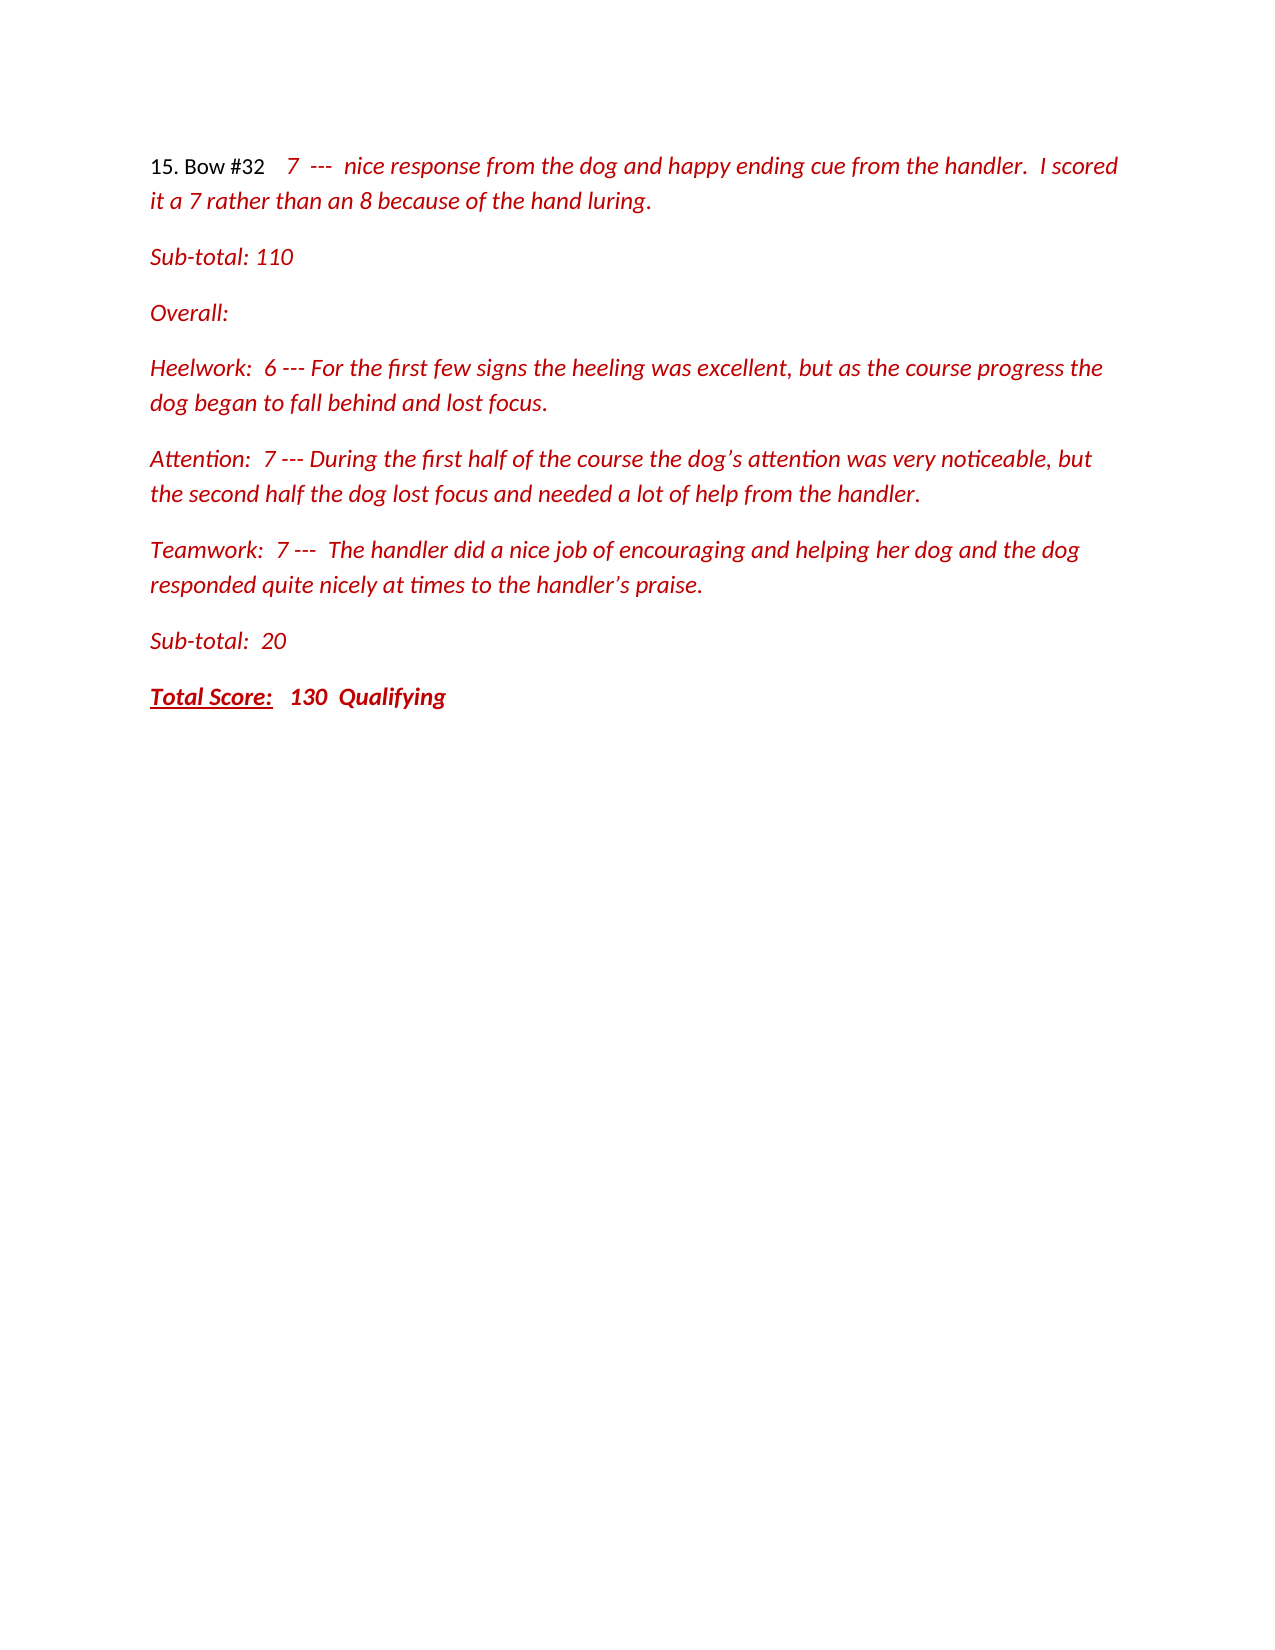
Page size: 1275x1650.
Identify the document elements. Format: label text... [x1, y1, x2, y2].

text Sub-total: 110 [150, 241, 1125, 271]
text Total Score: 130 Qualifying [150, 681, 1125, 711]
text Overall: [150, 297, 1125, 327]
text Attention: 7 --- During the first half of the course the dog’s attention was very noticeable, but the second half the dog lost focus and needed a lot of help from the handler. [150, 443, 1125, 509]
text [150, 150, 1125, 216]
text Heelwork: 6 --- For the first few signs the heeling was excellent, but as the course progress the dog began to fall behind and lost focus. [150, 352, 1125, 418]
text Teamwork: 7 --- The handler did a nice job of encouraging and helping her dog and the dog responded quite nicely at times to the handler’s praise. [150, 534, 1125, 600]
text Sub-total: 20 [150, 625, 1125, 656]
